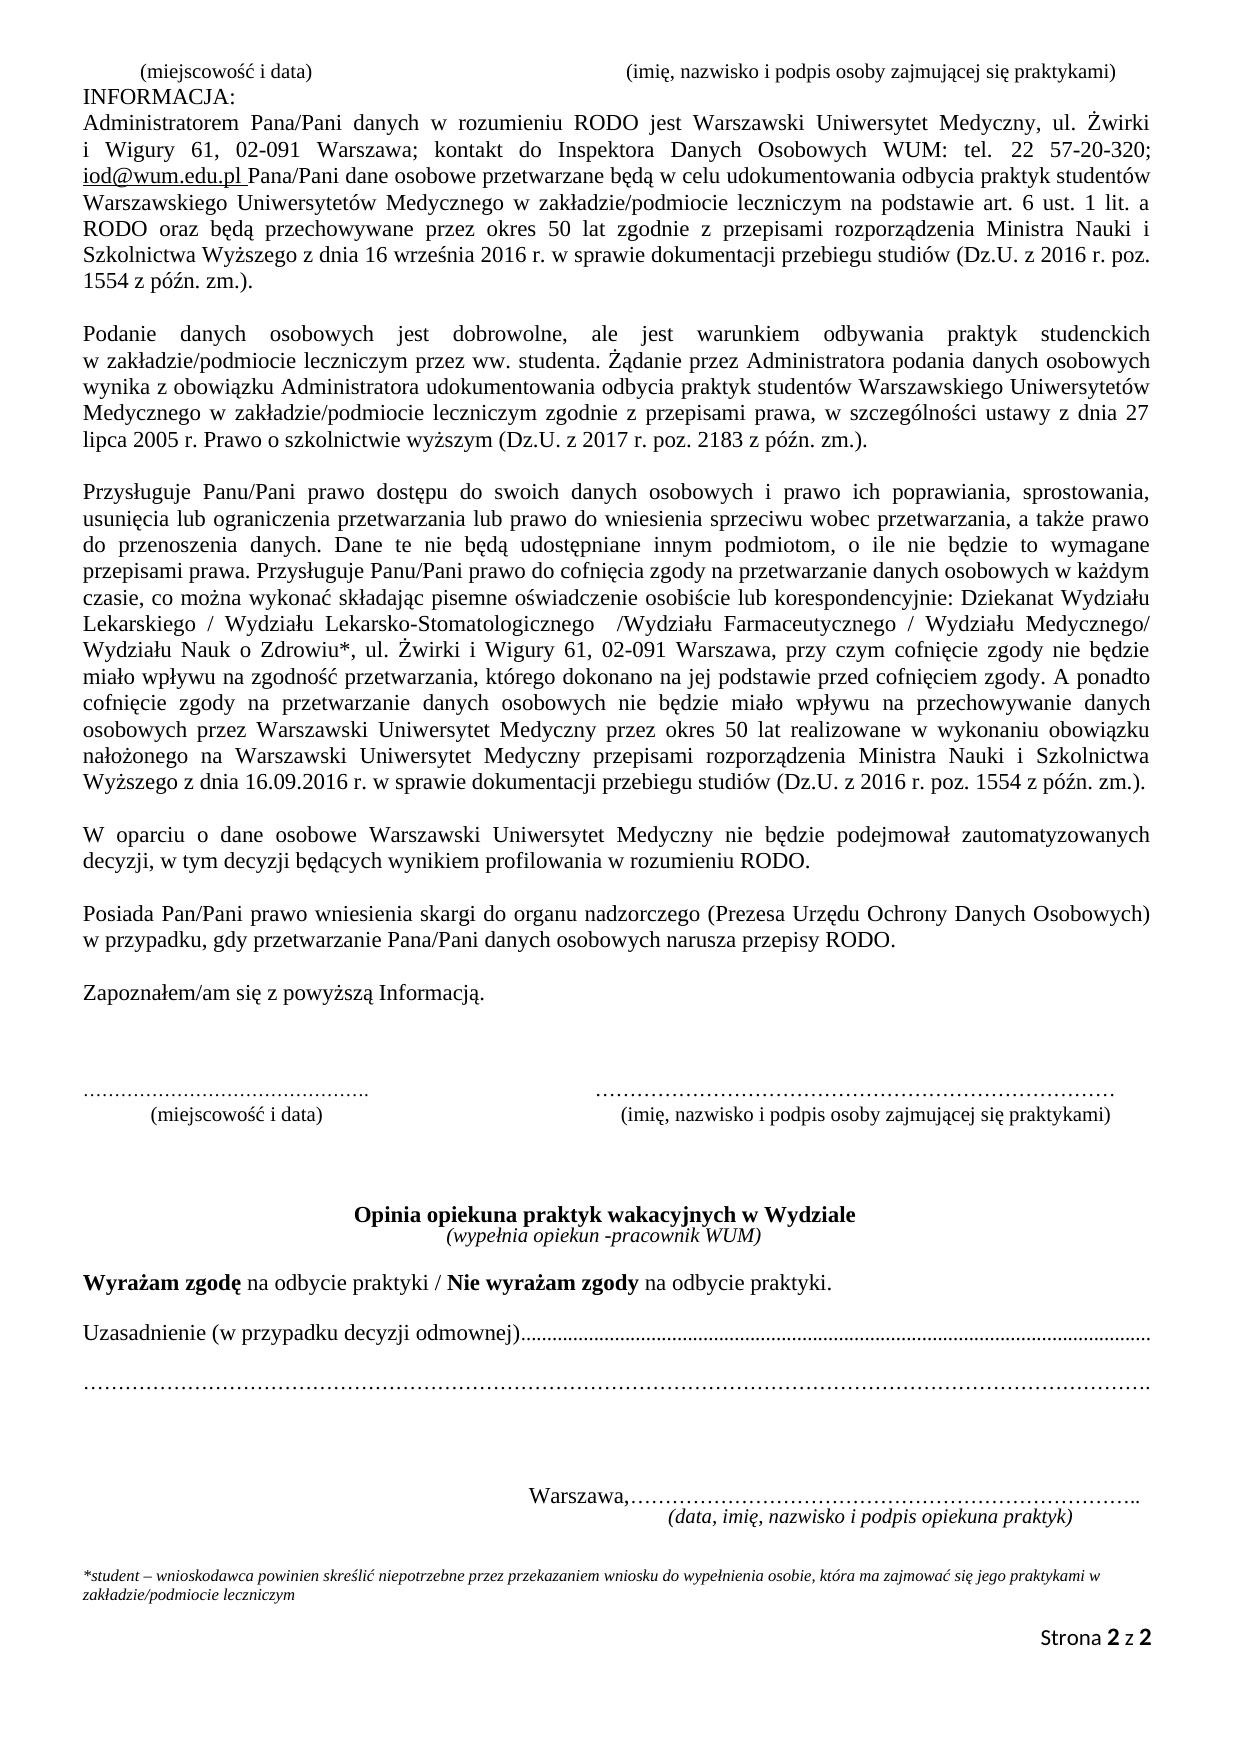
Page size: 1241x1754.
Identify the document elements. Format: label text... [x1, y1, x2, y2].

text Wyrażam zgodę na odbycie praktyki / Nie wyrażam zgody na odbycie praktyki. [83, 1272, 1152, 1295]
text Zapoznałem/am się z powyższą Informacją. [83, 979, 1152, 1006]
text (data, imię, nazwisko i podpis opiekuna praktyk) [455, 1508, 1152, 1527]
text (miejscowość i data) (imię, nazwisko i podpis osoby zajmującej się praktykami) [83, 59, 1152, 83]
text ………………………………………. ………………………………………………………………… [83, 1077, 1152, 1101]
text Warszawa,……………………………………………………………….. [528, 1485, 1152, 1508]
text (miejscowość i data) (imię, nazwisko i podpis osoby zajmującej się praktykami) [83, 1101, 1152, 1126]
text *student – wnioskodawca powinien skreślić niepotrzebne przez przekazaniem wniosku do wypełnienia osobie, która ma zajmować się jego praktykami w zakładzie/podmiocie leczniczym [83, 1566, 1152, 1604]
text ………………………………………………………………………………………………………………………………………. [83, 1369, 1152, 1394]
text Posiada Pan/Pani prawo wniesienia skargi do organu nadzorczego (Prezesa Urzędu Ochrony Danych Osobowych) w przypadku, gdy przetwarzanie Pana/Pani danych osobowych narusza przepisy RODO. [83, 900, 1152, 953]
text Uzasadnienie (w przypadku decyzji odmownej)......................................................................................................................... [83, 1319, 1152, 1346]
text INFORMACJA: [83, 83, 1152, 109]
text (wypełnia opiekun -pracownik WUM) [83, 1227, 1127, 1246]
text Podanie danych osobowych jest dobrowolne, ale jest warunkiem odbywania praktyk studenckich w zakładzie/podmiocie leczniczym przez ww. studenta. Żądanie przez Administratora podania danych osobowych wynika z obowiązku Administratora udokumentowania odbycia praktyk studentów Warszawskiego Uniwersytetów Medycznego w zakładzie/podmiocie leczniczym zgodnie z przepisami prawa, w szczególności ustawy z dnia 27 lipca 2005 r. Prawo o szkolnictwie wyższym (Dz.U. z 2017 r. poz. 2183 z późn. zm.). [83, 320, 1152, 452]
text W oparciu o dane osobowe Warszawski Uniwersytet Medyczny nie będzie podejmował zautomatyzowanych decyzji, w tym decyzji będących wynikiem profilowania w rozumieniu RODO. [83, 821, 1152, 874]
text Administratorem Pana/Pani danych w rozumieniu RODO jest Warszawski Uniwersytet Medyczny, ul. Żwirki i Wigury 61, 02-091 Warszawa; kontakt do Inspektora Danych Osobowych WUM: tel. 22 57-20-320; iod@wum.edu.pl Pana/Pani dane osobowe przetwarzane będą w celu udokumentowania odbycia praktyk studentów Warszawskiego Uniwersytetów Medycznego w zakładzie/podmiocie leczniczym na podstawie art. 6 ust. 1 lit. a RODO oraz będą przechowywane przez okres 50 lat zgodnie z przepisami rozporządzenia Ministra Nauki i Szkolnictwa Wyższego z dnia 16 września 2016 r. w sprawie dokumentacji przebiegu studiów (Dz.U. z 2016 r. poz. 1554 z późn. zm.). [83, 109, 1152, 294]
text Opinia opiekuna praktyk wakacyjnych w Wydziale [83, 1204, 1127, 1227]
text Przysługuje Panu/Pani prawo dostępu do swoich danych osobowych i prawo ich poprawiania, sprostowania, usunięcia lub ograniczenia przetwarzania lub prawo do wniesienia sprzeciwu wobec przetwarzania, a także prawo do przenoszenia danych. Dane te nie będą udostępniane innym podmiotom, o ile nie będzie to wymagane przepisami prawa. Przysługuje Panu/Pani prawo do cofnięcia zgody na przetwarzanie danych osobowych w każdym czasie, co można wykonać składając pisemne oświadczenie osobiście lub korespondencyjnie: Dziekanat Wydziału Lekarskiego / Wydziału Lekarsko-Stomatologicznego /Wydziału Farmaceutycznego / Wydziału Medycznego/ Wydziału Nauk o Zdrowiu*, ul. Żwirki i Wigury 61, 02-091 Warszawa, przy czym cofnięcie zgody nie będzie miało wpływu na zgodność przetwarzania, którego dokonano na jej podstawie przed cofnięciem zgody. A ponadto cofnięcie zgody na przetwarzanie danych osobowych nie będzie miało wpływu na przechowywanie danych osobowych przez Warszawski Uniwersytet Medyczny przez okres 50 lat realizowane w wykonaniu obowiązku nałożonego na Warszawski Uniwersytet Medyczny przepisami rozporządzenia Ministra Nauki i Szkolnictwa Wyższego z dnia 16.09.2016 r. w sprawie dokumentacji przebiegu studiów (Dz.U. z 2016 r. poz. 1554 z późn. zm.). [83, 478, 1152, 795]
